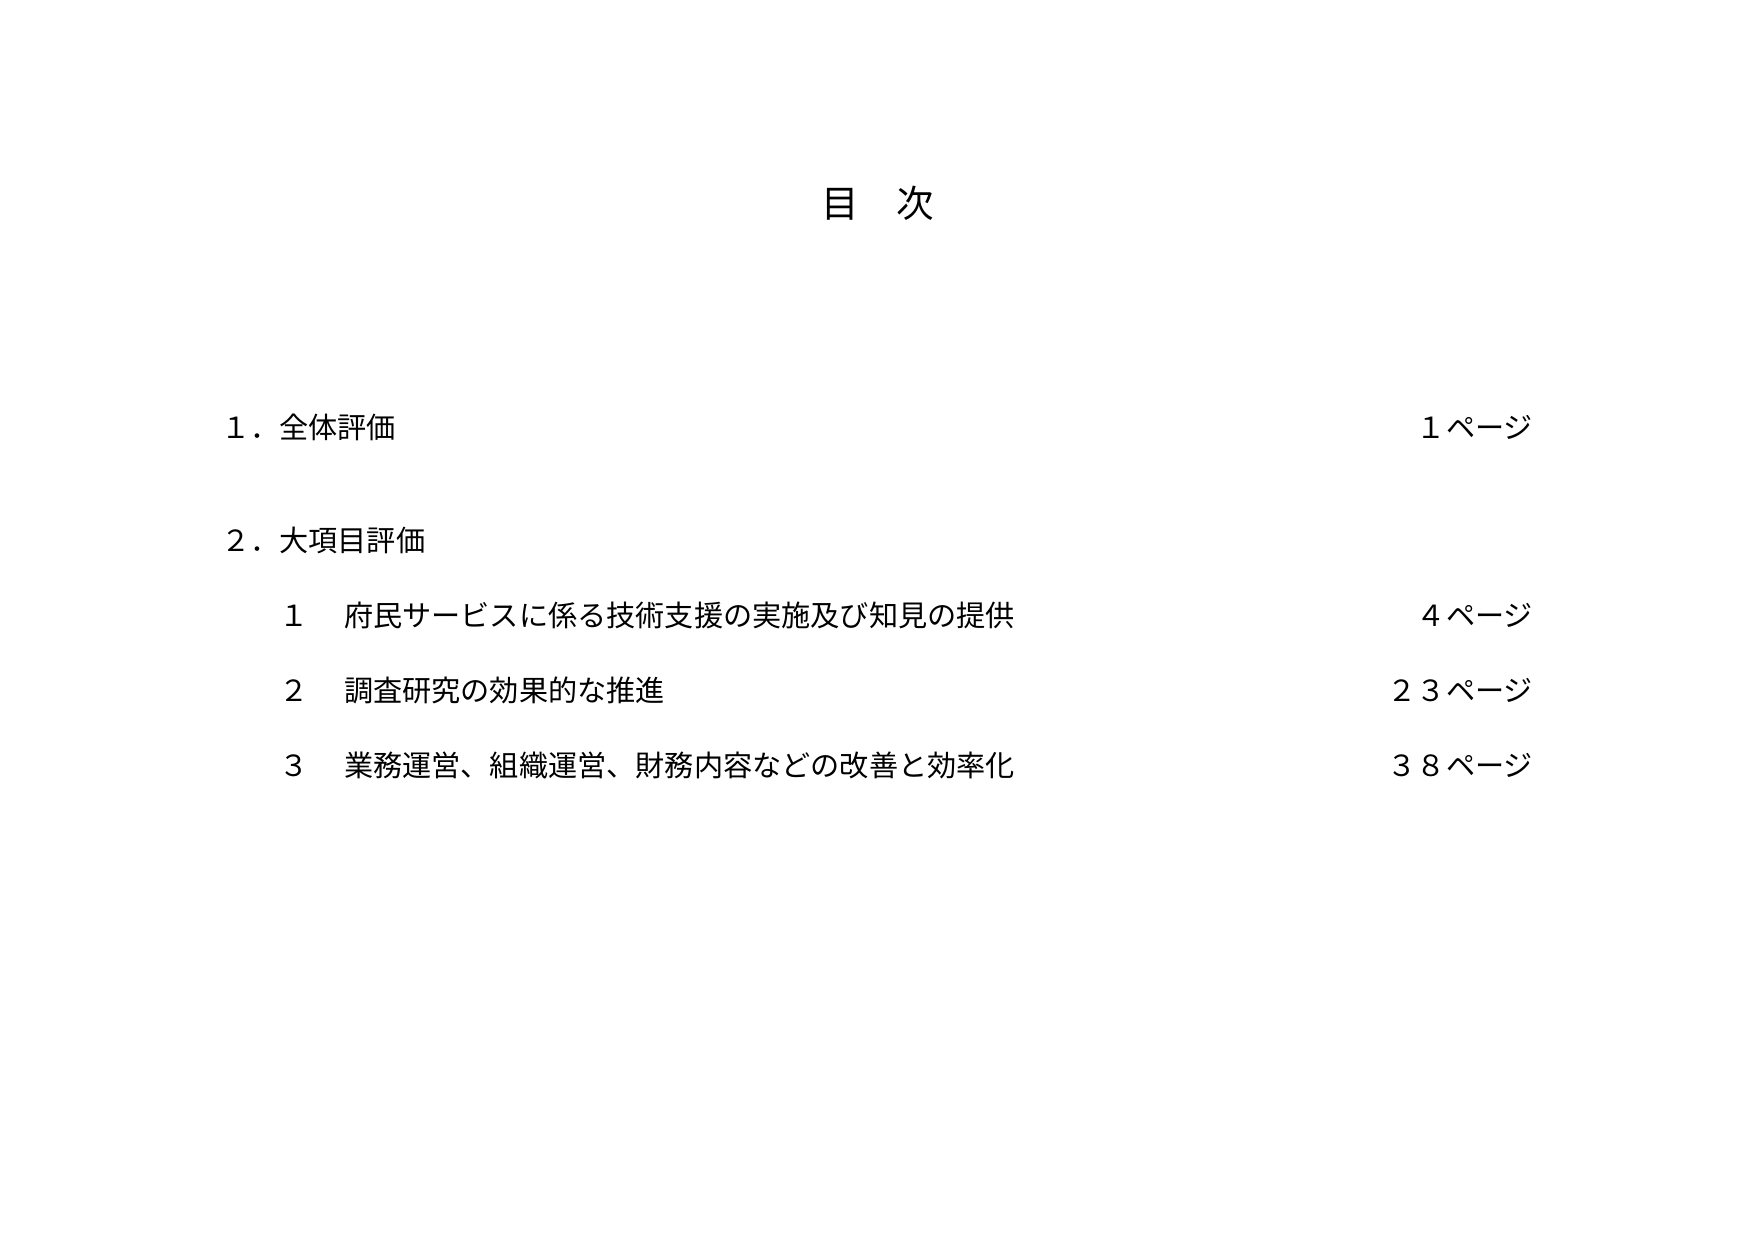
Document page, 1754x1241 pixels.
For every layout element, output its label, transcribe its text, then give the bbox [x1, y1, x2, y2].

text ３ 業務運営、組織運営、財務内容などの改善と効率化 ３８ページ [75, 726, 1679, 801]
subtitle 目 次 [75, 164, 1679, 239]
text ２ 調査研究の効果的な推進 ２３ページ [75, 651, 1679, 726]
text １ 府民サービスに係る技術支援の実施及び知見の提供 ４ページ [75, 576, 1679, 651]
text ２．大項目評価 [119, 501, 1679, 576]
text １．全体評価 １ページ [119, 389, 1679, 464]
